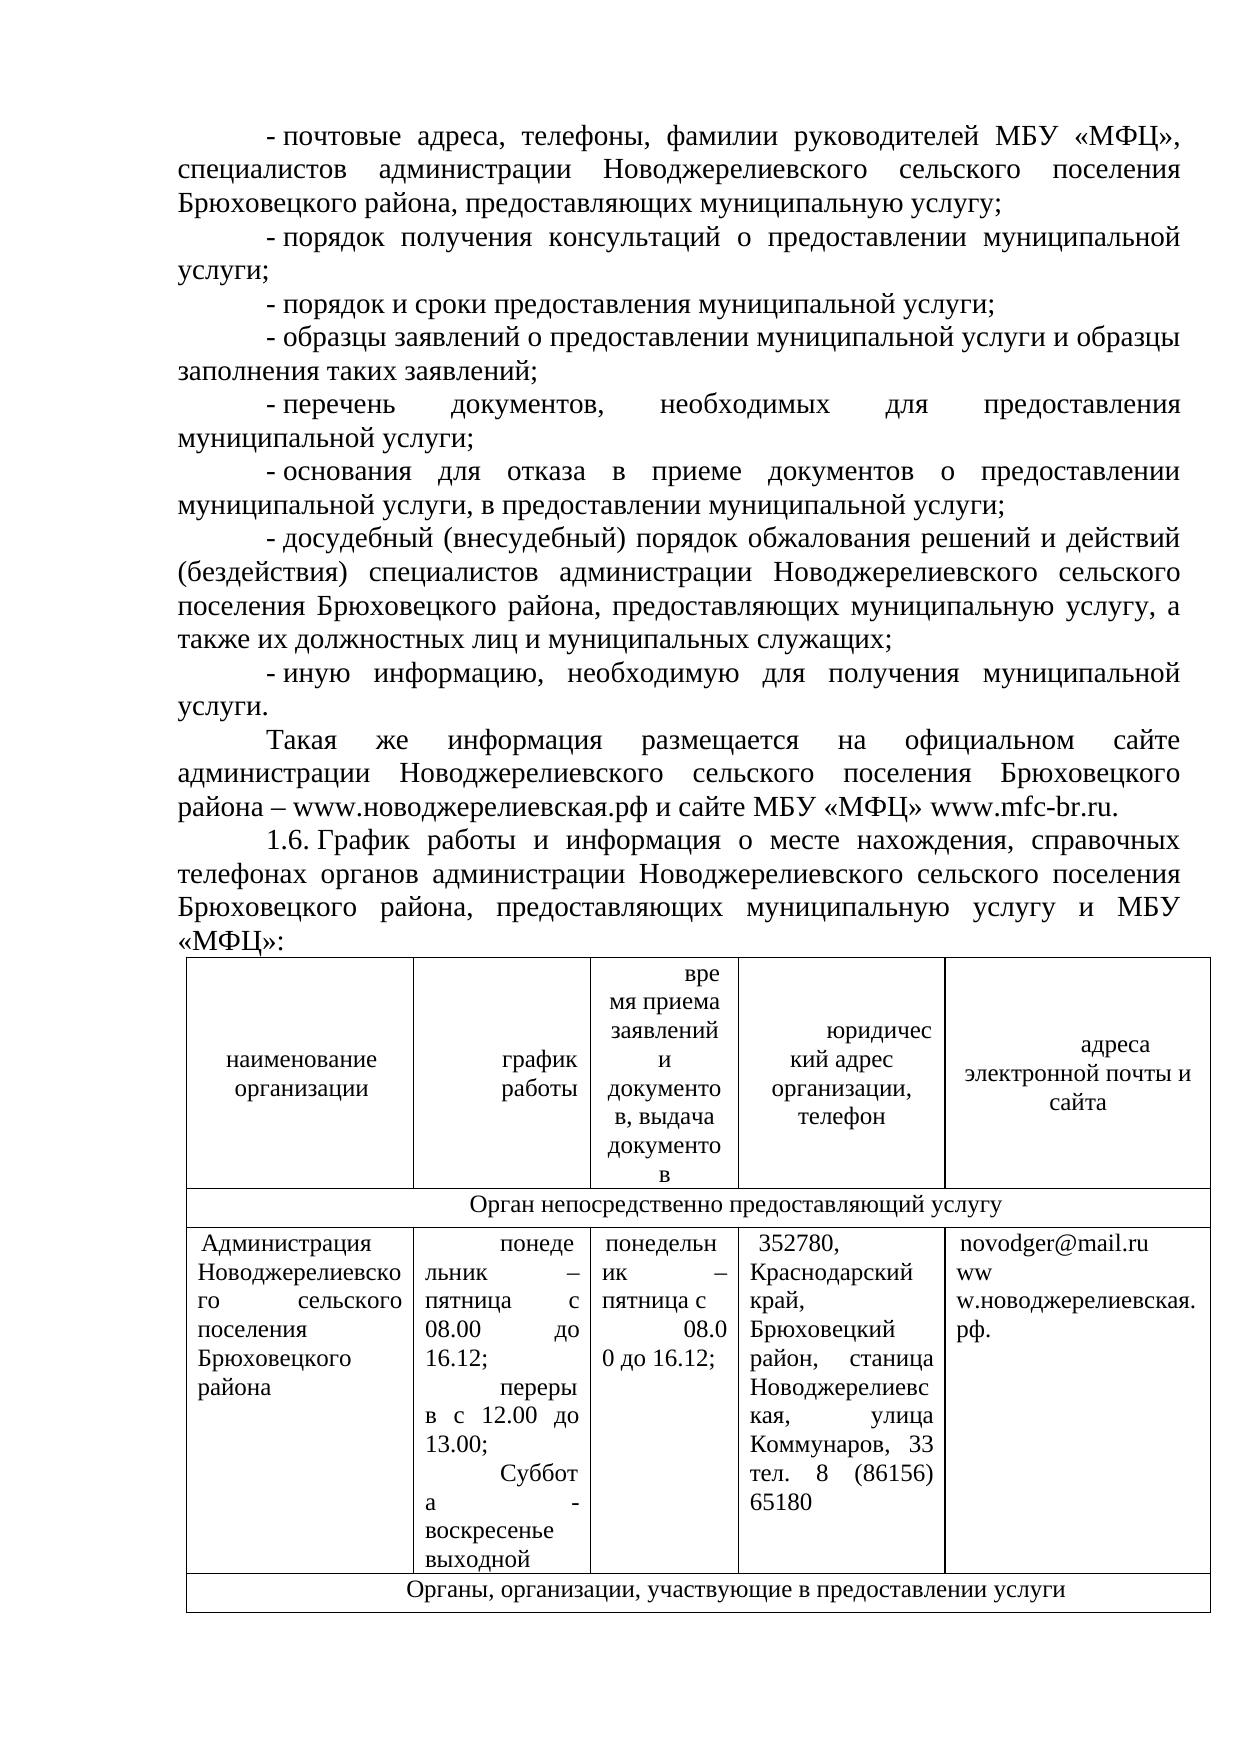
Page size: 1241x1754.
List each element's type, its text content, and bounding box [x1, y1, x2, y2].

table_cell Органы, организации, участвующие в предоставлении услуги [187, 1574, 1210, 1612]
table_cell Администрация Новоджерелиевского сельского поселения Брюховецкого района [187, 1228, 413, 1573]
text - почтовые адреса, телефоны, фамилии руководителей МБУ «МФЦ», специалистов администрации Новоджерелиевского сельского поселения Брюховецкого района, предоставляющих муниципальную услугу; [177, 118, 1181, 219]
table_cell Орган непосредственно предоставляющий услугу [187, 1189, 1210, 1227]
table_header график работы [414, 958, 590, 1188]
table_cell понедельник – пятница с 08.00 до 16.12; перерыв с 12.00 до 13.00; Суббота -воскресенье выходной [414, 1228, 590, 1573]
text 1.6. График работы и информация о месте нахождения, справочных телефонах органов администрации Новоджерелиевского сельского поселения Брюховецкого района, предоставляющих муниципальную услугу и МБУ «МФЦ»: [177, 822, 1181, 957]
text - досудебный (внесудебный) порядок обжалования решений и действий (бездействия) специалистов администрации Новоджерелиевского сельского поселения Брюховецкого района, предоставляющих муниципальную услугу, а также их должностных лиц и муниципальных служащих; [177, 521, 1181, 655]
table_cell понедельник – пятница с 08.00 до 16.12; [591, 1228, 738, 1573]
table_header наименование организации [187, 958, 413, 1188]
table_header юридический адрес организации, телефон [739, 958, 944, 1188]
text - порядок получения консультаций о предоставлении муниципальной услуги; [177, 219, 1181, 286]
text Такая же информация размещается на официальном сайте администрации Новоджерелиевского сельского поселения Брюховецкого района – www.новоджерелиевская.рф и сайте МБУ «МФЦ» www.mfc-br.ru. [177, 722, 1181, 822]
text - порядок и сроки предоставления муниципальной услуги; [177, 286, 1181, 319]
text - образцы заявлений о предоставлении муниципальной услуги и образцы заполнения таких заявлений; [177, 319, 1181, 386]
table_header время приема заявлений и документов, выдача документов [591, 958, 738, 1188]
table_cell novodger@mail.ru www.новоджерелиевская.рф. [946, 1228, 1210, 1573]
table_header адреса электронной почты и сайта [946, 958, 1210, 1188]
table_cell 352780, Краснодарский край, Брюховецкий район, станица Новоджерелиевская, улица Коммунаров, 33 тел. 8 (86156) 65180 [739, 1228, 944, 1573]
text - перечень документов, необходимых для предоставления муниципальной услуги; [177, 386, 1181, 453]
text - основания для отказа в приеме документов о предоставлении муниципальной услуги, в предоставлении муниципальной услуги; [177, 453, 1181, 521]
text - иную информацию, необходимую для получения муниципальной услуги. [177, 655, 1181, 722]
